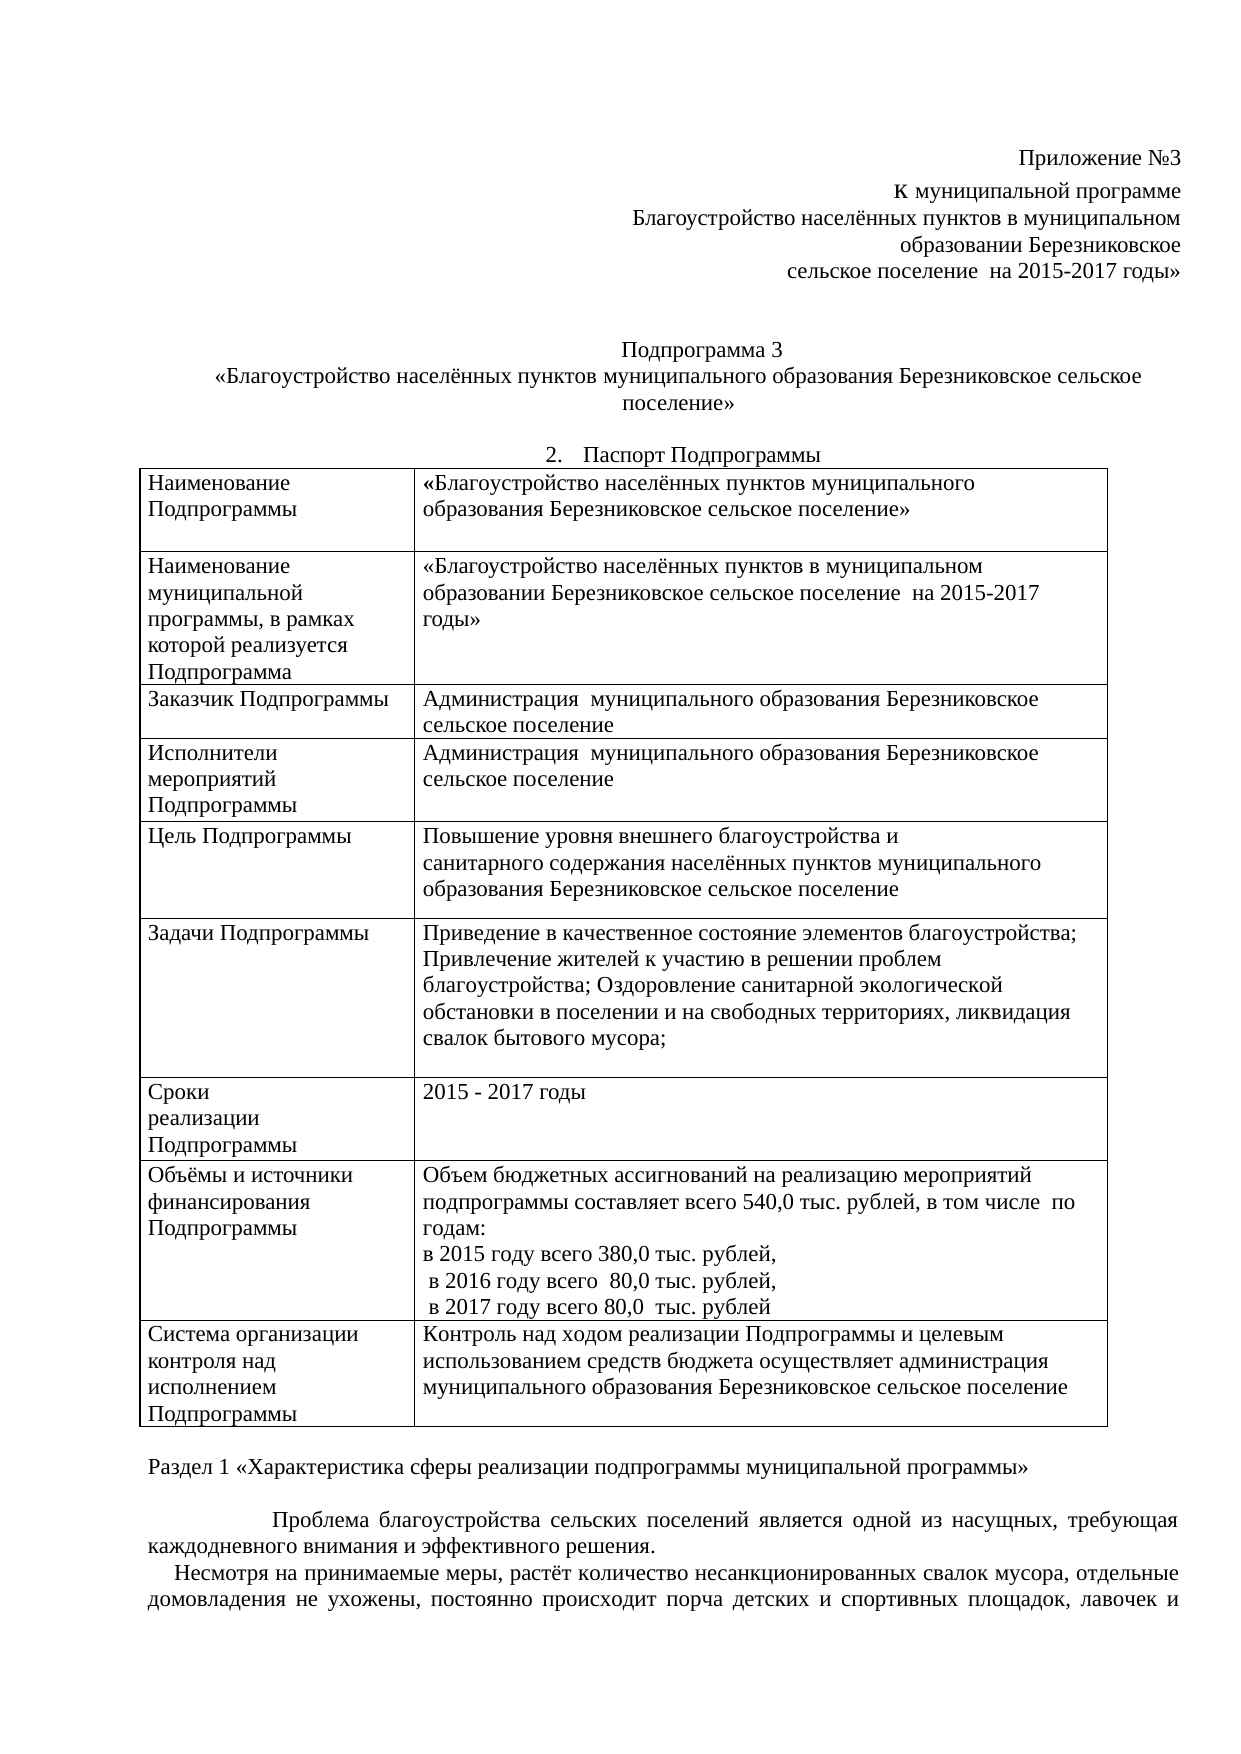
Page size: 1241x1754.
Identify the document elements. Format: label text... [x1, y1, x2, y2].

text Раздел 1 «Характеристика сферы реализации подпрограммы муниципальной программы» [148, 1453, 1181, 1480]
text Благоустройство населённых пунктов в муниципальном образовании Березниковское [223, 204, 1181, 257]
text Приложение №3 [148, 144, 1181, 171]
text сельское поселение на 2015-2017 годы» [223, 257, 1181, 283]
table_cell Администрация муниципального образования Березниковское сельское поселение [415, 739, 1107, 821]
table_cell Исполнители мероприятий Подпрограммы [141, 739, 414, 821]
text Подпрограмма 3 [223, 336, 1181, 362]
table_cell Наименование муниципальной программы, в рамках которой реализуется Подпрограмма [141, 552, 414, 684]
list Паспорт Подпрограммы [185, 442, 1181, 468]
text к муниципальной программе [148, 171, 1181, 204]
table_cell Сроки реализации Подпрограммы [141, 1078, 414, 1160]
table_cell Объёмы и источники финансирования Подпрограммы [141, 1161, 414, 1319]
table_cell Система организации контроля над исполнением Подпрограммы [141, 1321, 414, 1426]
table_cell «Благоустройство населённых пунктов в муниципальном образовании Березниковское сельское поселение на 2015-2017 годы» [415, 552, 1107, 684]
table_header «Благоустройство населённых пунктов муниципального образования Березниковское сельское поселение» [415, 469, 1107, 551]
table_cell Администрация муниципального образования Березниковское сельское поселение [415, 685, 1107, 738]
table_header Наименование Подпрограммы [141, 469, 414, 551]
table_cell Объем бюджетных ассигнований на реализацию мероприятий подпрограммы составляет всего 540,0 тыс. рублей, в том числе по годам: в 2015 году всего 380,0 тыс. рублей, в 2016 году всего 80,0 тыс. рублей, в 2017 году всего 80,0 тыс. рублей [415, 1161, 1107, 1319]
text «Благоустройство населённых пунктов муниципального образования Березниковское сельское поселение» [175, 362, 1181, 415]
table_cell Приведение в качественное состояние элементов благоустройства; Привлечение жителей к участию в решении проблем благоустройства; Оздоровление санитарной экологической обстановки в поселении и на свободных территориях, ликвидация свалок бытового мусора; [415, 919, 1107, 1077]
table_cell Контроль над ходом реализации Подпрограммы и целевым использованием средств бюджета осуществляет администрация муниципального образования Березниковское сельское поселение [415, 1321, 1107, 1426]
table_cell Задачи Подпрограммы [141, 919, 414, 1077]
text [148, 1559, 1181, 1611]
table_cell 2015 - 2017 годы [415, 1078, 1107, 1160]
table_cell Цель Подпрограммы [141, 822, 414, 918]
text Проблема благоустройства сельских поселений является одной из насущных, требующая каждодневного внимания и эффективного решения. [148, 1506, 1181, 1559]
table_cell Заказчик Подпрограммы [141, 685, 414, 738]
table_cell Повышение уровня внешнего благоустройства и санитарного содержания населённых пунктов муниципального образования Березниковское сельское поселение [415, 822, 1107, 918]
